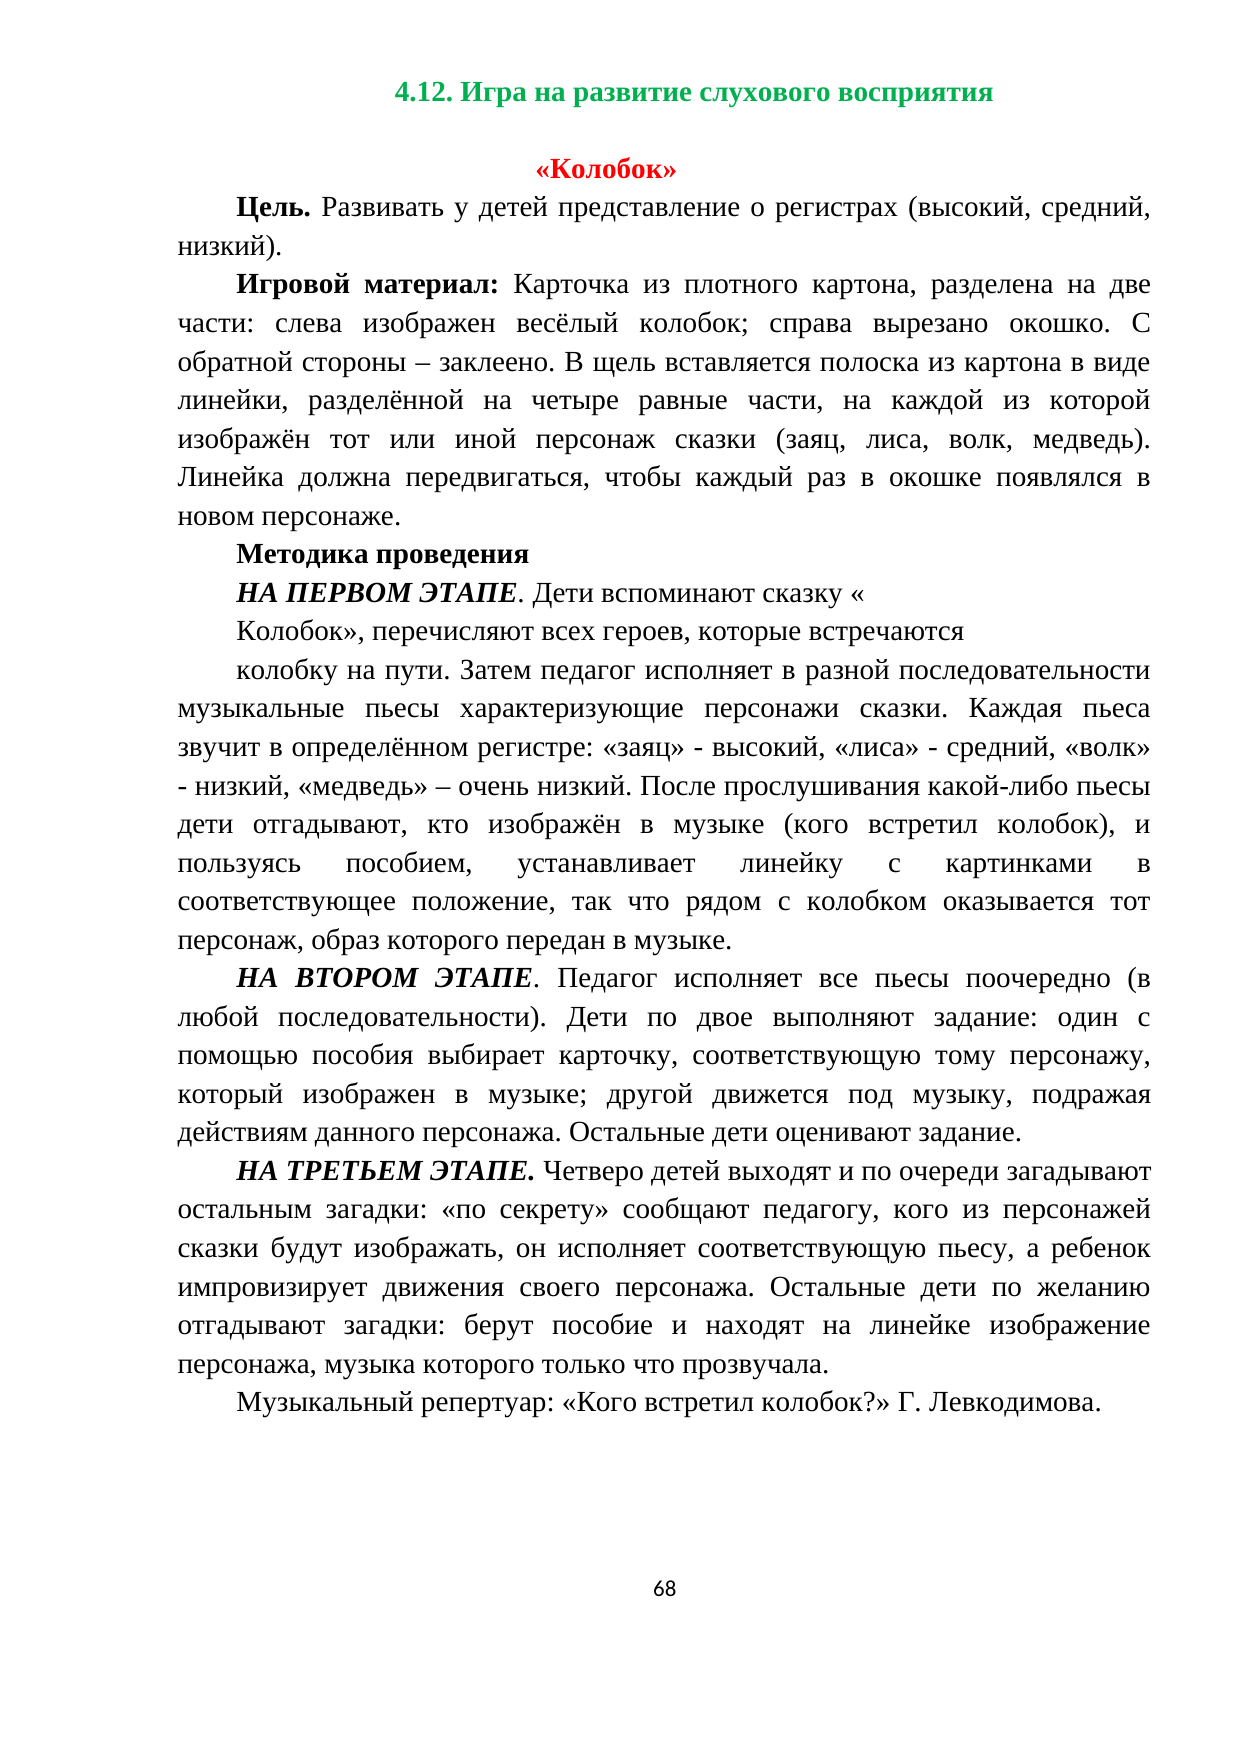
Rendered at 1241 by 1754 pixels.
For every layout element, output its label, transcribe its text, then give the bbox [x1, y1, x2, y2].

text колобку на пути. Затем педагог исполняет в разной последовательности музыкальные пьесы характеризующие персонажи сказки. Каждая пьеса звучит в определённом регистре: «заяц» - высокий, «лиса» - средний, «волк» - низкий, «медведь» – очень низкий. После прослушивания какой-либо пьесы дети отгадывают, кто изображён в музыке (кого встретил колобок), и пользуясь пособием, устанавливает линейку с картинками в соответствующее положение, так что рядом с колобком оказывается тот персонаж, образ которого передан в музыке. [177, 652, 1152, 955]
text Колобок», перечисляют всех героев, которые встречаются [177, 613, 1152, 647]
text Игровой материал: Карточка из плотного картона, разделена на две части: слева изображен весёлый колобок; справа вырезано окошко. С обратной стороны – заклеено. В щель вставляется полоска из картона в виде линейки, разделённой на четыре равные части, на каждой из которой изображён тот или иной персонаж сказки (заяц, лиса, волк, медведь). Линейка должна передвигаться, чтобы каждый раз в окошке появлялся в новом персонаже. [177, 267, 1152, 531]
text Цель. Развивать у детей представление о регистрах (высокий, средний, низкий). [177, 189, 1152, 262]
text 4.12. Игра на развитие слухового восприятия [177, 74, 1152, 107]
text НА ВТОРОМ ЭТАПЕ. Педагог исполняет все пьесы поочередно (в любой последовательности). Дети по двое выполняют задание: один с помощью пособия выбирает карточку, соответствующую тому персонажу, который изображен в музыке; другой движется под музыку, подражая действиям данного персонажа. Остальные дети оценивают задание. [177, 960, 1152, 1148]
text Методика проведения [177, 536, 1152, 570]
text НА ПЕРВОМ ЭТАПЕ. Дети вспоминают сказку « [177, 575, 1152, 608]
text Музыкальный репертуар: «Кого встретил колобок?» Г. Левкодимова. [177, 1384, 1152, 1418]
text НА ТРЕТЬЕМ ЭТАПЕ. Четверо детей выходят и по очереди загадывают остальным загадки: «по секрету» сообщают педагогу, кого из персонажей сказки будут изображать, он исполняет соответствующую пьесу, а ребенок импровизирует движения своего персонажа. Остальные дети по желанию отгадывают загадки: берут пособие и находят на линейке изображение персонажа, музыка которого только что прозвучала. [177, 1153, 1152, 1379]
text «Колобок» [177, 151, 1152, 184]
